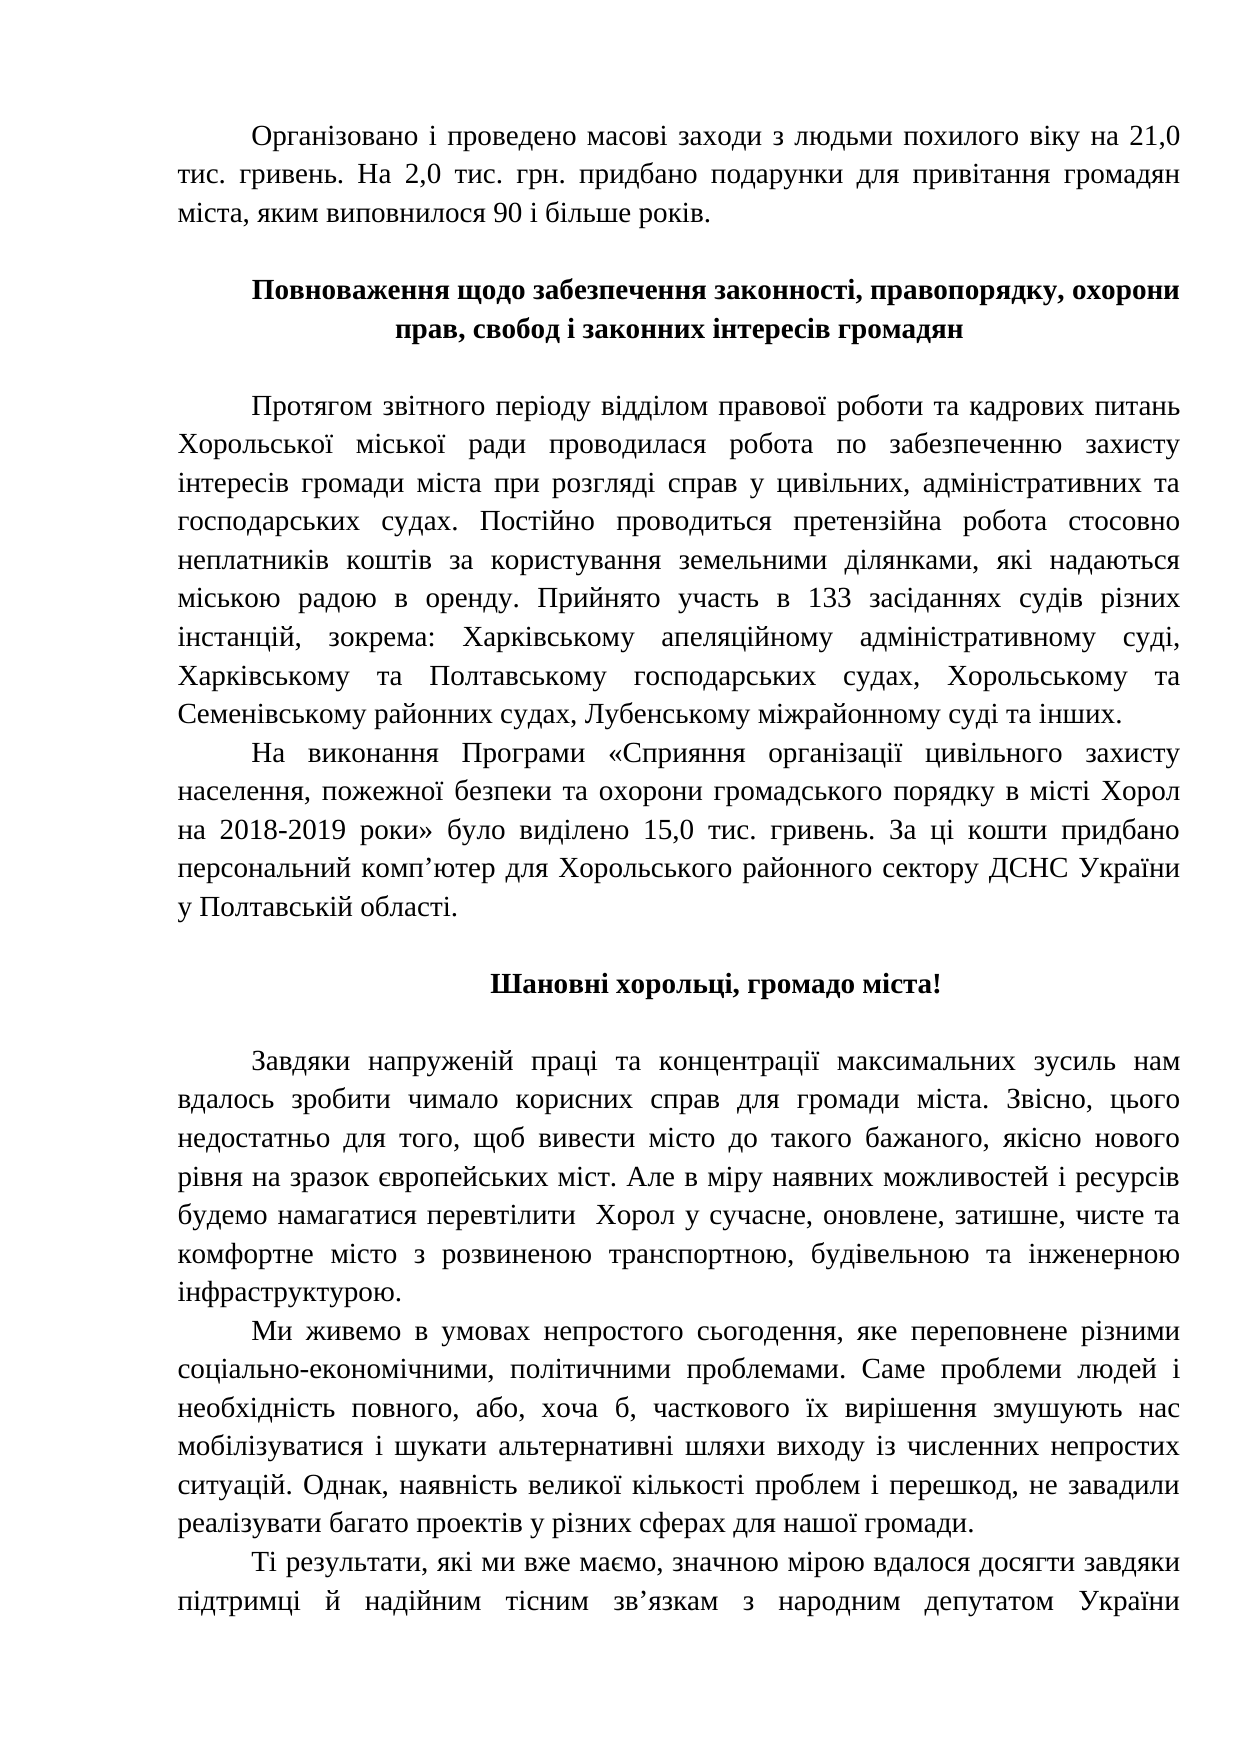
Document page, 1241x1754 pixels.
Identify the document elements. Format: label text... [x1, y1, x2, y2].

text Ми живемо в умовах непростого сьогодення, яке переповнене різними соціально-економічними, політичними проблемами. Саме проблеми людей і необхідність повного, або, хоча б, часткового їх вирішення змушують нас мобілізуватися і шукати альтернативні шляхи виходу із численних непростих ситуацій. Однак, наявність великої кількості проблем і перешкод, не завадили реалізувати багато проектів у різних сферах для нашої громади. [177, 1313, 1181, 1539]
text Шановні хорольці, громадо міста! [177, 966, 1181, 999]
text Організовано і проведено масові заходи з людьми похилого віку на 21,0 тис. гривень. На 2,0 тис. грн. придбано подарунки для привітання громадян міста, яким виповнилося 90 і більше років. [177, 118, 1181, 229]
text Повноваження щодо забезпечення законності, правопорядку, охорони прав, свобод і законних інтересів громадян [177, 272, 1181, 344]
text На виконання Програми «Сприяння організації цивільного захисту населення, пожежної безпеки та охорони громадського порядку в місті Хорол на 2018-2019 роки» було виділено 15,0 тис. гривень. За ці кошти придбано персональний комп’ютер для Хорольського районного сектору ДСНС України у Полтавській області. [177, 735, 1181, 922]
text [177, 1544, 1181, 1616]
text Завдяки напруженій праці та концентрації максимальних зусиль нам вдалось зробити чимало корисних справ для громади міста. Звісно, цього недостатньо для того, щоб вивести місто до такого бажаного, якісно нового рівня на зразок європейських міст. Але в міру наявних можливостей і ресурсів будемо намагатися перевтілити Хорол у сучасне, оновлене, затишне, чисте та комфортне місто з розвиненою транспортною, будівельною та інженерною інфраструктурою. [177, 1043, 1181, 1308]
text Протягом звітного періоду відділом правової роботи та кадрових питань Хорольської міської ради проводилася робота по забезпеченню захисту інтересів громади міста при розгляді справ у цивільних, адміністративних та господарських судах. Постійно проводиться претензійна робота стосовно неплатників коштів за користування земельними ділянками, які надаються міською радою в оренду. Прийнято участь в 133 засіданнях судів різних інстанцій, зокрема: Харківському апеляційному адміністративному суді, Харківському та Полтавському господарських судах, Хорольському та Семенівському районних судах, Лубенському міжрайонному суді та інших. [177, 388, 1181, 730]
